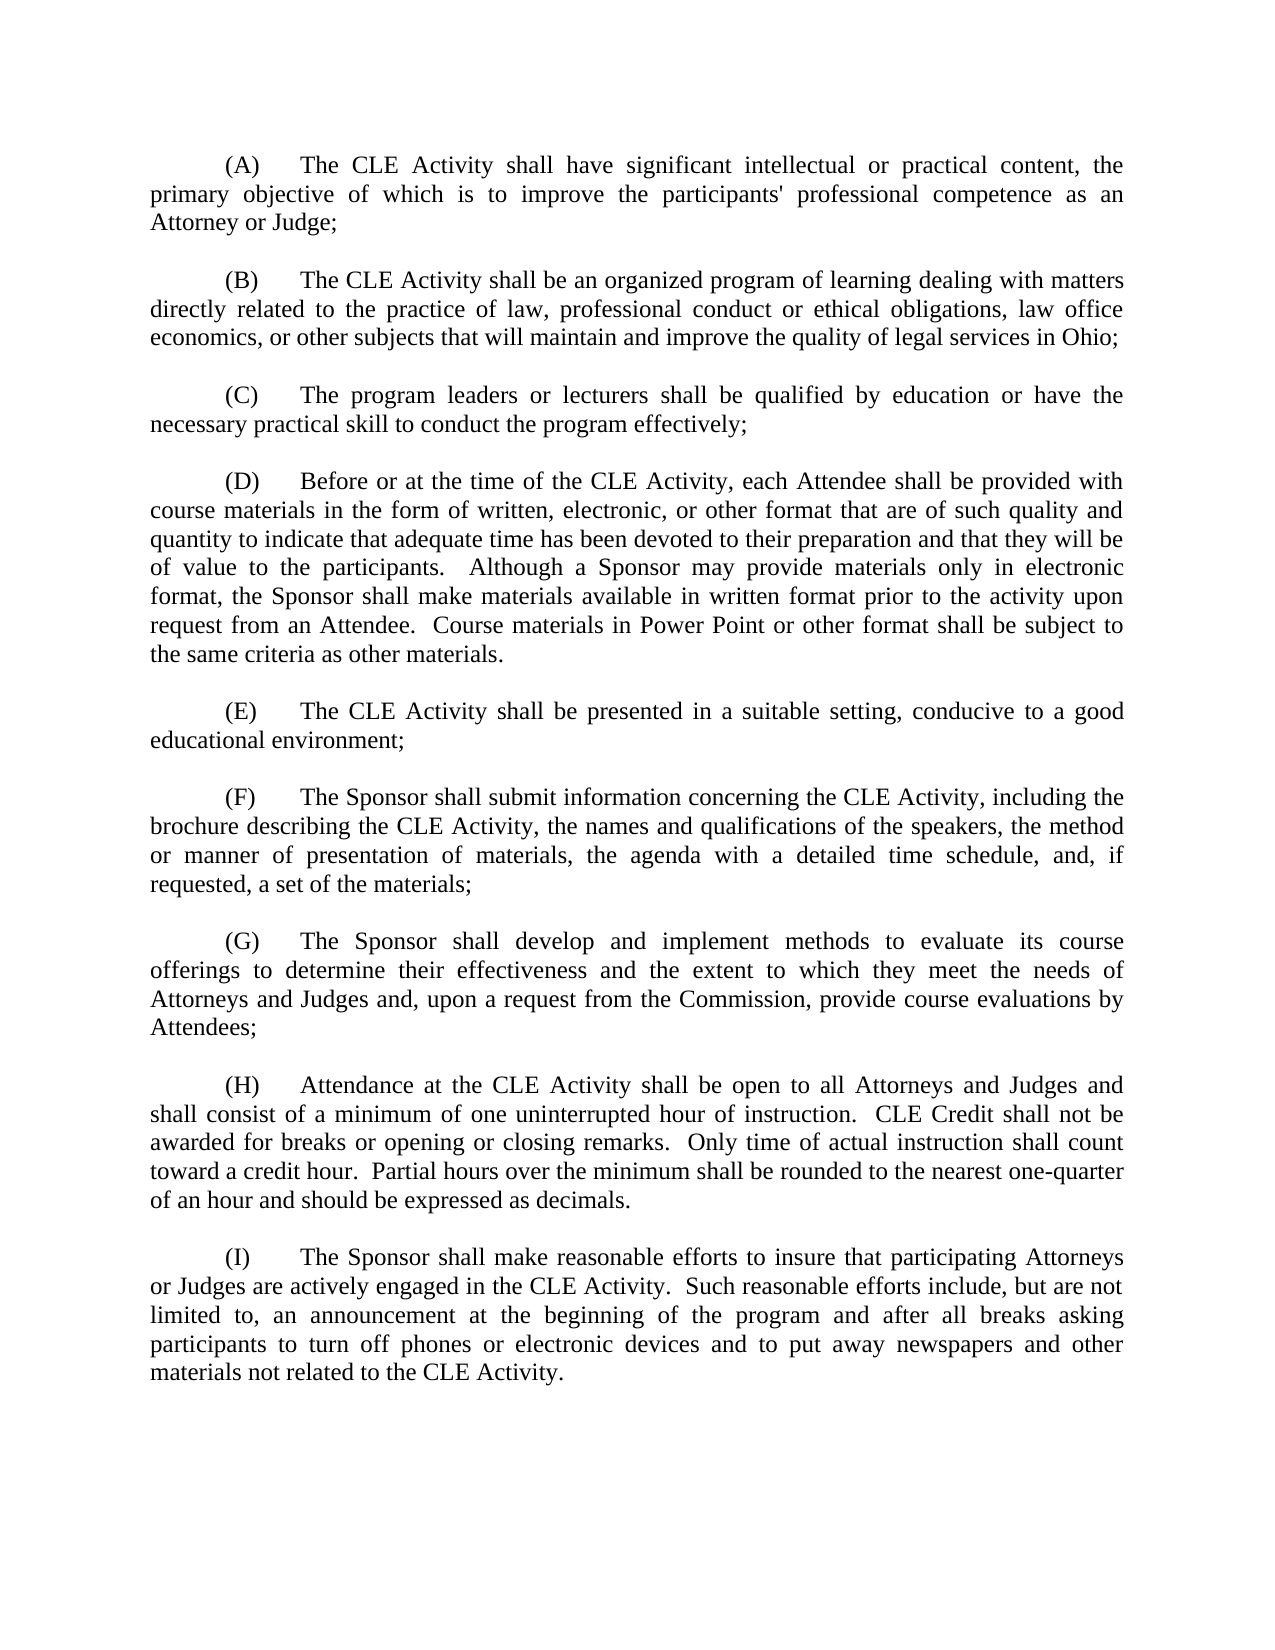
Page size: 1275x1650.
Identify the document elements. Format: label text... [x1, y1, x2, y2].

text (G) The Sponsor shall develop and implement methods to evaluate its course offerings to determine their effectiveness and the extent to which they meet the needs of Attorneys and Judges and, upon a request from the Commission, provide course evaluations by Attendees; [150, 926, 1125, 1041]
text (D) Before or at the time of the CLE Activity, each Attendee shall be provided with course materials in the form of written, electronic, or other format that are of such quality and quantity to indicate that adequate time has been devoted to their preparation and that they will be of value to the participants. Although a Sponsor may provide materials only in electronic format, the Sponsor shall make materials available in written format prior to the activity upon request from an Attendee. Course materials in Power Point or other format shall be subject to the same criteria as other materials. [150, 466, 1125, 667]
text (A) The CLE Activity shall have significant intellectual or practical content, the primary objective of which is to improve the participants' professional competence as an Attorney or Judge; [150, 150, 1125, 236]
text (C) The program leaders or lecturers shall be qualified by education or have the necessary practical skill to conduct the program effectively; [150, 380, 1125, 437]
text (H) Attendance at the CLE Activity shall be open to all Attorneys and Judges and shall consist of a minimum of one uninterrupted hour of instruction. CLE Credit shall not be awarded for breaks or opening or closing remarks. Only time of actual instruction shall count toward a credit hour. Partial hours over the minimum shall be rounded to the nearest one-quarter of an hour and should be expressed as decimals. [150, 1070, 1125, 1214]
text (F) The Sponsor shall submit information concerning the CLE Activity, including the brochure describing the CLE Activity, the names and qualifications of the speakers, the method or manner of presentation of materials, the agenda with a detailed time schedule, and, if requested, a set of the materials; [150, 782, 1125, 897]
text (I) The Sponsor shall make reasonable efforts to insure that participating Attorneys or Judges are actively engaged in the CLE Activity. Such reasonable efforts include, but are not limited to, an announcement at the beginning of the program and after all breaks asking participants to turn off phones or electronic devices and to put away newspapers and other materials not related to the CLE Activity. [150, 1242, 1125, 1386]
text (B) The CLE Activity shall be an organized program of learning dealing with matters directly related to the practice of law, professional conduct or ethical obligations, law office economics, or other subjects that will maintain and improve the quality of legal services in Ohio; [150, 265, 1125, 351]
text (E) The CLE Activity shall be presented in a suitable setting, conducive to a good educational environment; [150, 696, 1125, 754]
